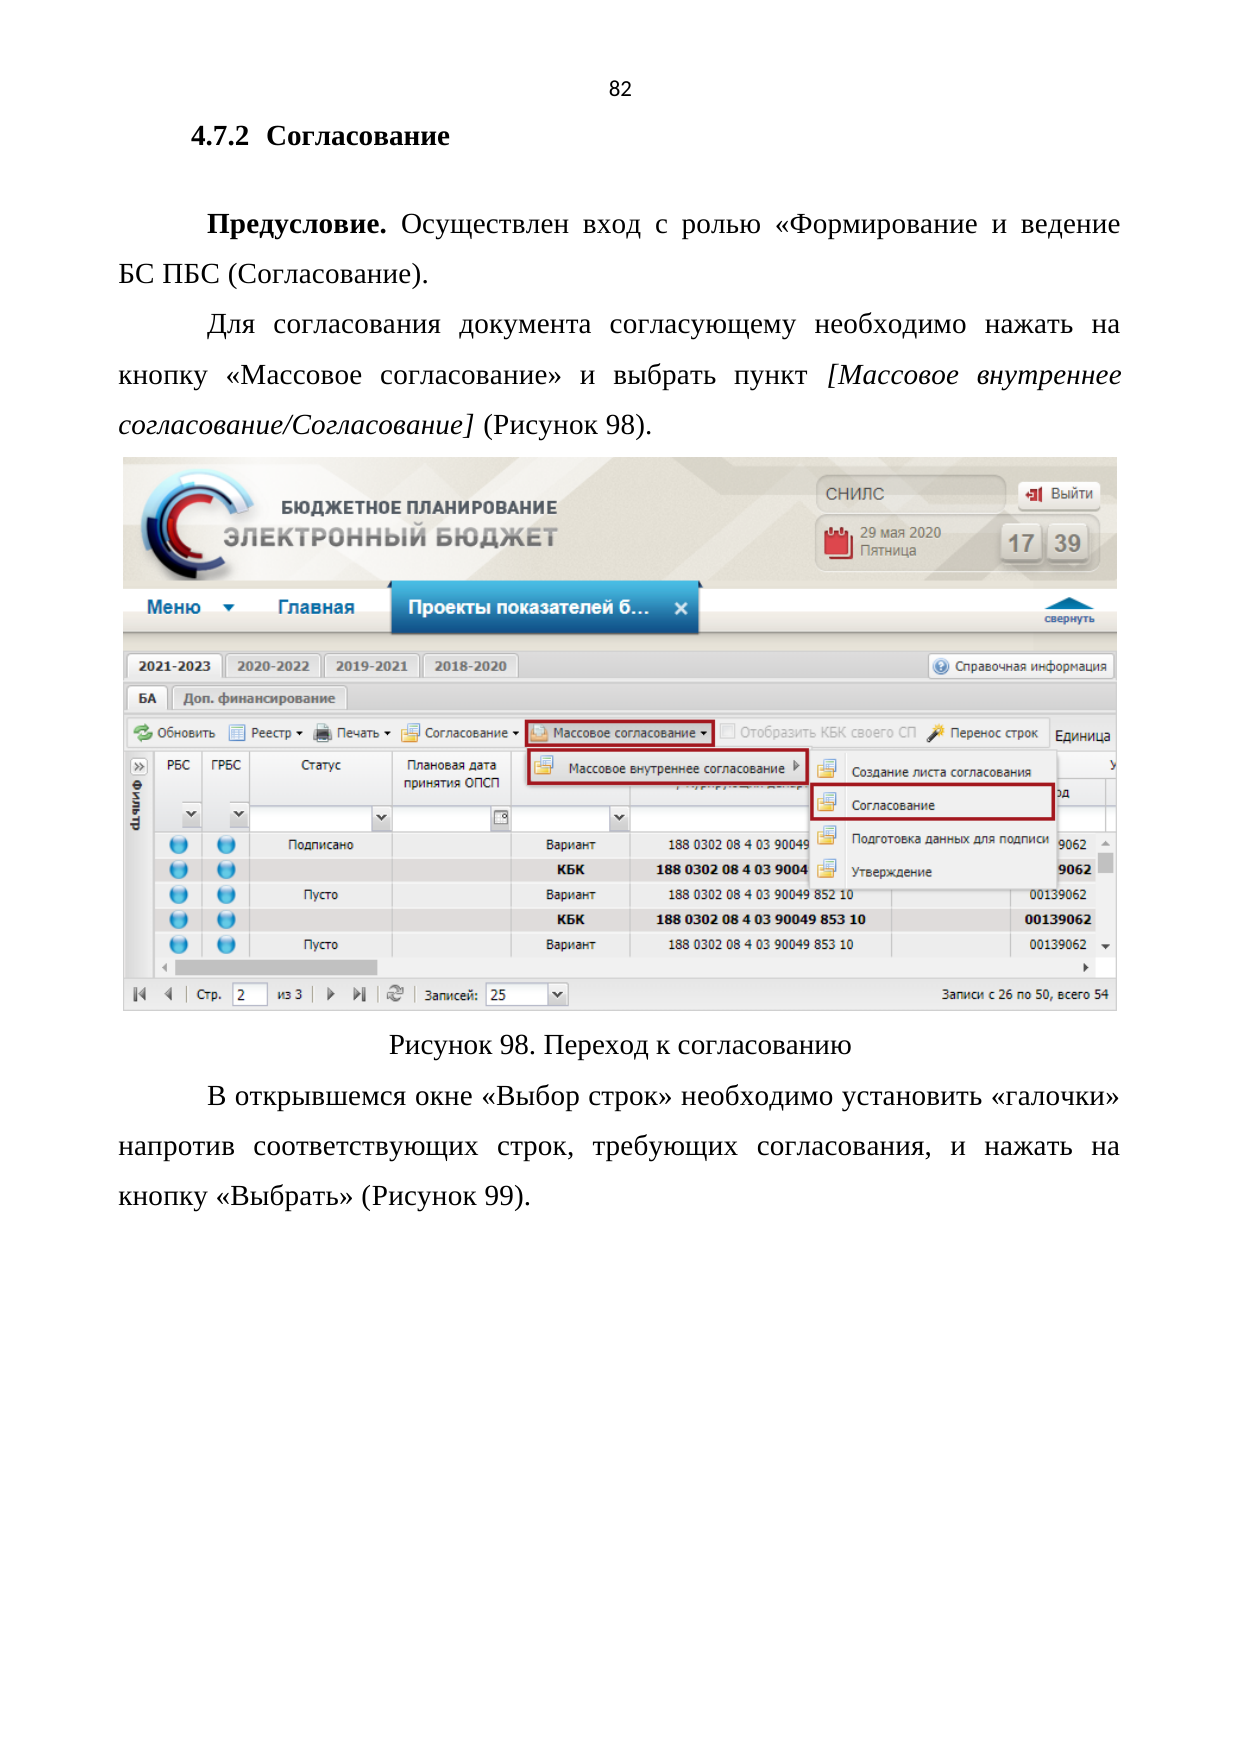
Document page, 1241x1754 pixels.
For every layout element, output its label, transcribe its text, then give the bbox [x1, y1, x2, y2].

text Для согласования документа согласующему необходимо нажать на кнопку «Массовое согласование» и выбрать пункт [Массовое внутреннее согласование/Согласование] (Рисунок 98). [118, 307, 1122, 441]
text В открывшемся окне «Выбор строк» необходимо установить «галочки» напротив соответствующих строк, требующих согласования, и нажать на кнопку «Выбрать» (Рисунок 99). [118, 1078, 1122, 1212]
picture [123, 457, 1117, 1011]
subtitle Согласование [191, 118, 1122, 152]
text Предусловие. Осуществлен вход с ролью «Формирование и ведение БС ПБС (Согласование). [118, 206, 1122, 290]
